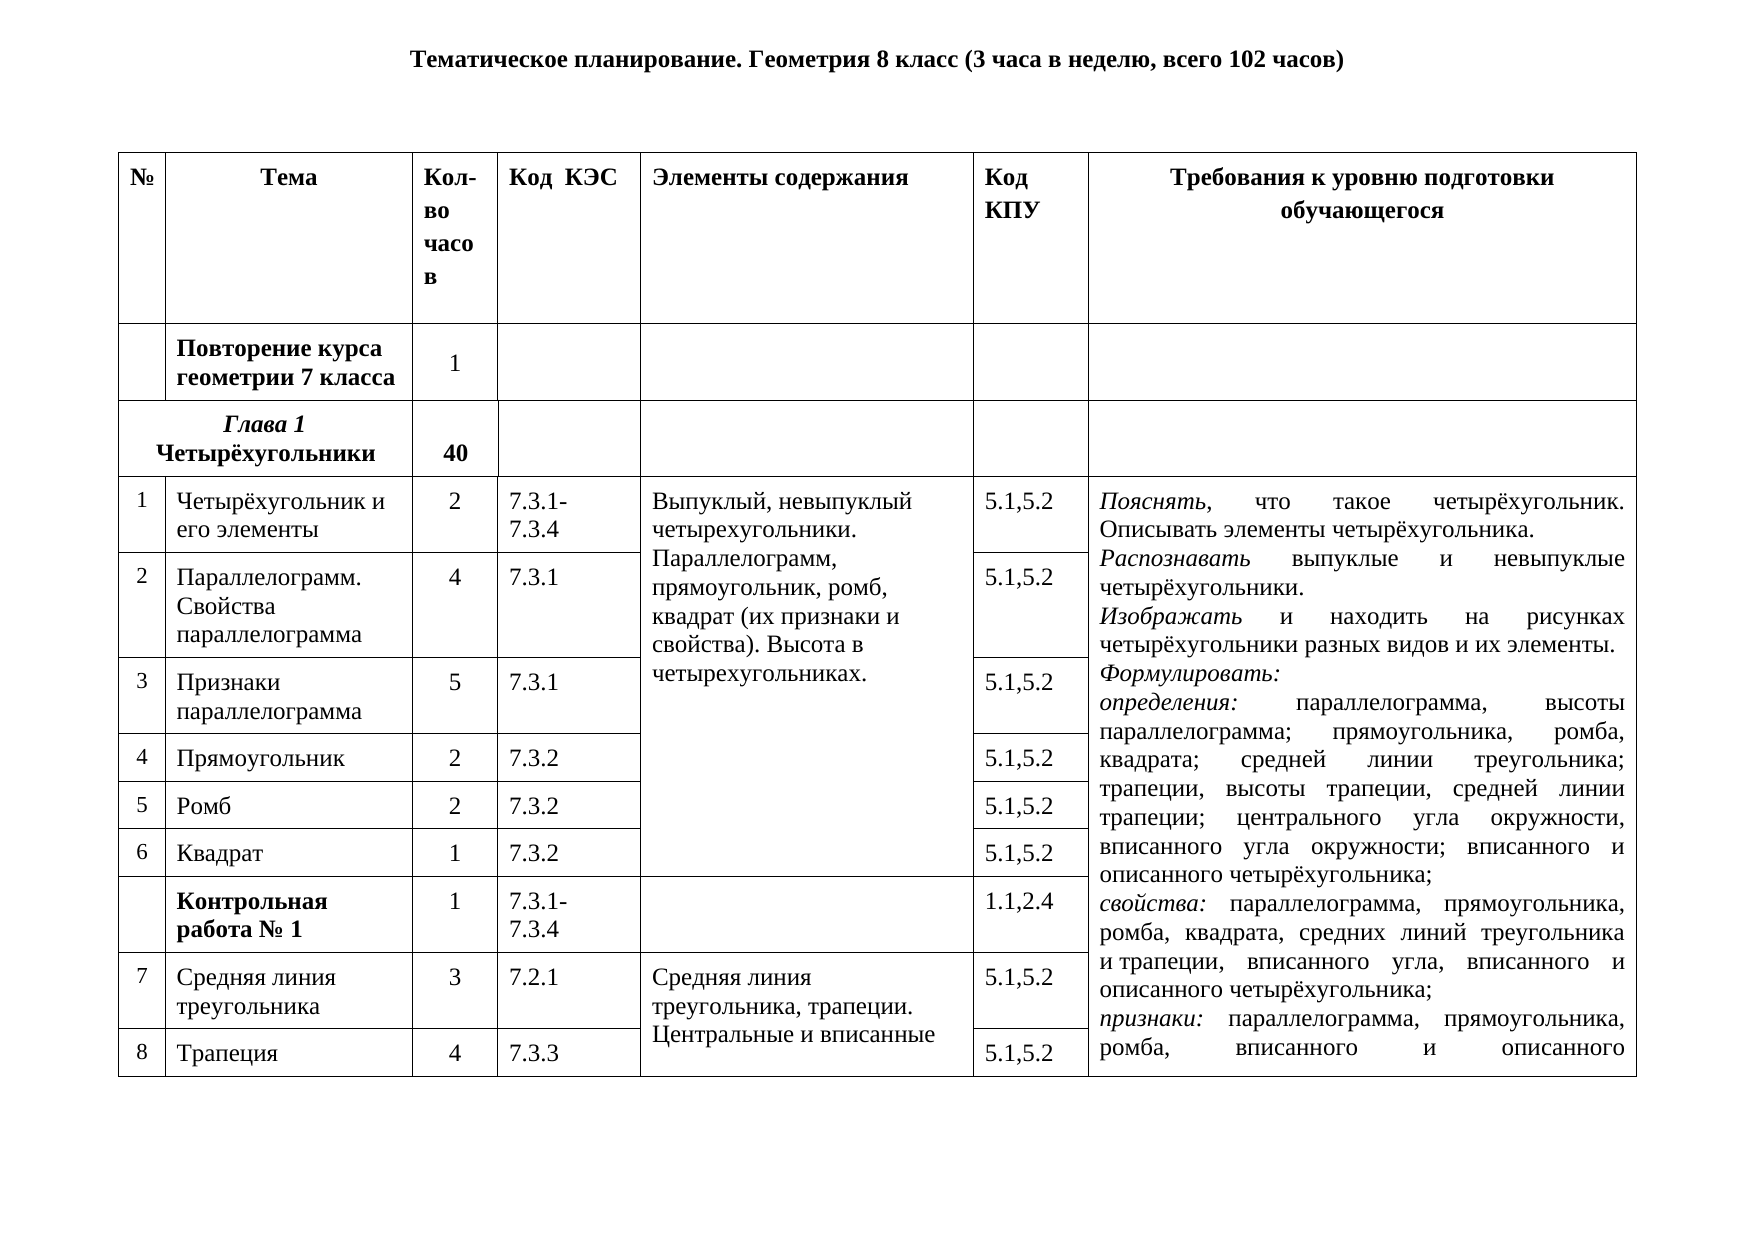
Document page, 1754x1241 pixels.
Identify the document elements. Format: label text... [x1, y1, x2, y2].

table_header Кол-во часов [413, 153, 497, 323]
table_cell 5.1,5.2 [974, 1029, 1088, 1076]
table_cell 5.1,5.2 [974, 953, 1088, 1028]
table_cell 1 [413, 829, 497, 876]
table_cell 5 [119, 782, 165, 828]
table_cell [974, 324, 1088, 399]
table_cell [1089, 324, 1636, 399]
table_cell 1 [119, 477, 165, 552]
table_cell 7.3.1- 7.3.4 [498, 877, 640, 952]
table_header Элементы содержания [641, 153, 973, 323]
table_cell 5.1,5.2 [974, 658, 1088, 733]
table_header Код КЭС [498, 153, 640, 323]
table_cell 8 [119, 1029, 165, 1076]
table_cell 7.3.2 [498, 734, 640, 781]
table_cell [498, 324, 640, 399]
table_cell [641, 877, 973, 952]
table_header Код КПУ [974, 153, 1088, 323]
table_cell [974, 401, 1088, 476]
table_cell 4 [413, 553, 497, 657]
table_cell 5 [413, 658, 497, 733]
table_cell 2 [413, 477, 497, 552]
table_cell 7 [119, 953, 165, 1028]
table_cell Повторение курса геометрии 7 класса [166, 324, 412, 399]
table_cell Четырёхугольник и его элементы [166, 477, 412, 552]
table_header № [119, 153, 165, 323]
table_cell [499, 401, 640, 476]
table_cell 2 [119, 553, 165, 657]
table_cell 5.1,5.2 [974, 782, 1088, 828]
table_cell 6 [119, 829, 165, 876]
table_cell 2 [413, 782, 497, 828]
table_cell 3 [413, 953, 497, 1028]
table_cell 40 [413, 401, 498, 476]
table_header Тема [166, 153, 412, 323]
table_cell 7.3.2 [498, 782, 640, 828]
table_cell [641, 401, 973, 476]
table_cell 7.3.1- 7.3.4 [498, 477, 640, 552]
table_header Требования к уровню подготовки обучающегося [1089, 153, 1636, 323]
table_cell 1.1,2.4 [974, 877, 1088, 952]
table_cell Трапеция [166, 1029, 412, 1076]
table_cell Глава 1 Четырёхугольники [119, 401, 412, 476]
table_cell Ромб [166, 782, 412, 828]
table_cell Параллелограмм. Свойства параллелограмма [166, 553, 412, 657]
table_cell [1089, 401, 1636, 476]
table_cell 7.3.1 [498, 658, 640, 733]
table_cell Контрольная работа № 1 [166, 877, 412, 952]
table_cell 5.1,5.2 [974, 734, 1088, 781]
table_cell Пояснять, что такое четырёхугольник. Описывать элементы четырёхугольника. Распознавать выпуклые и невыпуклые четырёхугольники. Изображать и находить на рисунках четырёхугольники разных видов и их элементы. Формулировать: определения: параллелограмма, высоты параллелограмма; прямоугольника, ромба, квадрата; средней линии треугольника; трапеции, высоты трапеции, средней линии трапеции; центрального угла окружности, вписанного угла окружности; вписанного и описанного четырёхугольника; свойства: параллелограмма, прямоугольника, ромба, квадрата, средних линий треугольника и трапеции, вписанного угла, вписанного и описанного четырёхугольника; признаки: параллелограмма, прямоугольника, ромба, вписанного и описанного четырёхугольника. Доказывать: теоремы о сумме углов четырёхугольника, о градусной мере вписанного угла, о свойствах и признаках параллелограмма, прямоугольника, ромба, вписанного и описанного четырёхугольника. Применять изученные определения, свойства и признаки к решению задач [1089, 477, 1636, 1076]
table_cell [641, 324, 973, 399]
table_cell 4 [119, 734, 165, 781]
table_cell 1 [413, 324, 497, 399]
table_cell 3 [119, 658, 165, 733]
table_cell 7.3.2 [498, 829, 640, 876]
table_cell Средняя линия треугольника [166, 953, 412, 1028]
table_cell 7.3.1 [498, 553, 640, 657]
table_cell 2 [413, 734, 497, 781]
table_cell 5.1,5.2 [974, 477, 1088, 552]
table_cell Прямоугольник [166, 734, 412, 781]
table_cell Квадрат [166, 829, 412, 876]
table_cell 7.2.1 [498, 953, 640, 1028]
table_cell Средняя линия треугольника, трапеции. Центральные и вписанные углы в окружности. Теоремы о сумме углов четырехугольника, о градусной мере вписанного угла. [641, 953, 973, 1076]
table_cell Признаки параллелограмма [166, 658, 412, 733]
table_cell 1 [413, 877, 497, 952]
table_cell Выпуклый, невыпуклый четырехугольники. Параллелограмм, прямоугольник, ромб, квадрат (их признаки и свойства). Высота в четырехугольниках. [641, 477, 973, 876]
text Тематическое планирование. Геометрия 8 класс (3 часа в неделю, всего 102 часов) [118, 44, 1636, 73]
table_cell 5.1,5.2 [974, 553, 1088, 657]
table_cell 7.3.3 [498, 1029, 640, 1076]
table_cell 4 [413, 1029, 497, 1076]
table_cell [119, 324, 165, 399]
table_cell 5.1,5.2 [974, 829, 1088, 876]
table_cell [119, 877, 165, 952]
